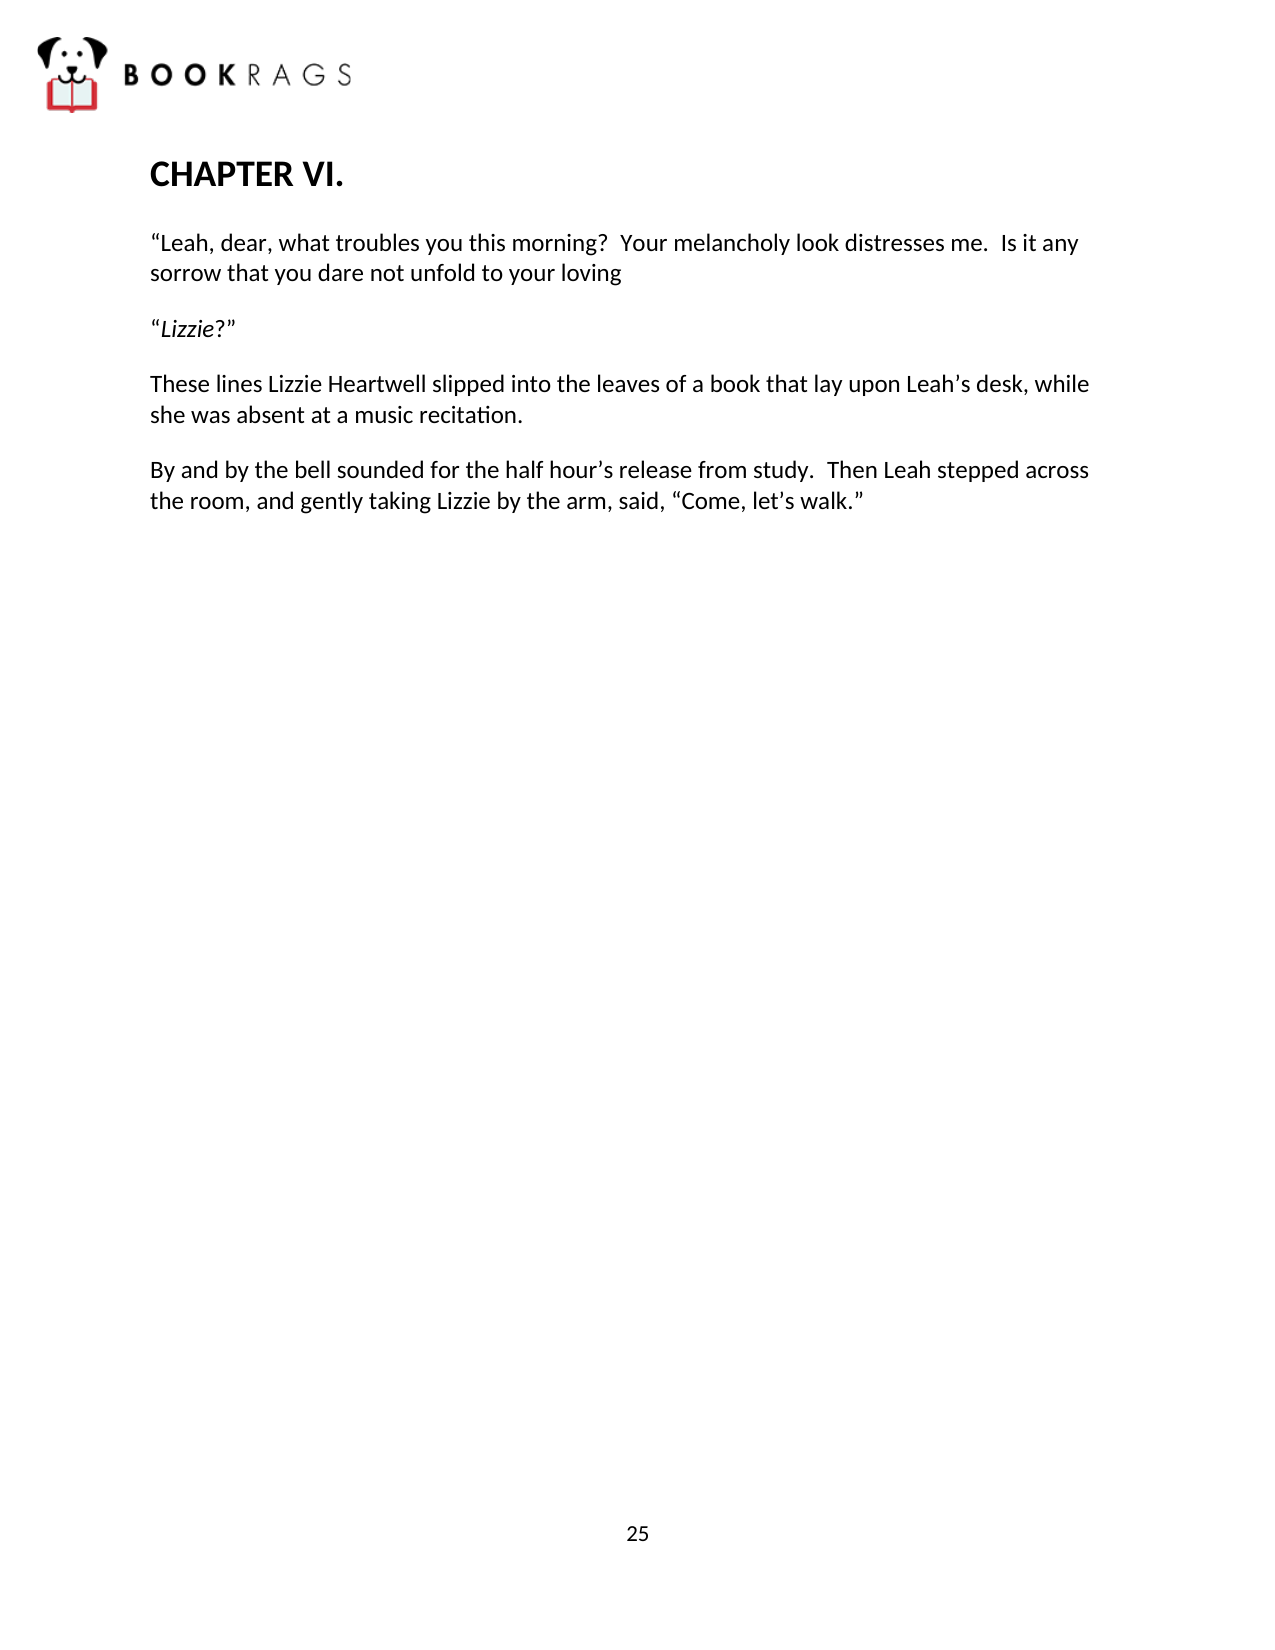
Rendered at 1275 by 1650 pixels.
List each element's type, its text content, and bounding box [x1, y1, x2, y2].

text By and by the bell sounded for the half hour’s release from study. Then Leah stepped across the room, and gently taking Lizzie by the arm, said, “Come, let’s walk.” [150, 454, 1125, 516]
text These lines Lizzie Heartwell slipped into the leaves of a book that lay upon Leah’s desk, while she was absent at a music recitation. [150, 368, 1125, 429]
picture [37, 37, 351, 113]
text CHAPTER VI. [150, 150, 1125, 196]
text “Lizzie?” [150, 313, 1125, 343]
text “Leah, dear, what troubles you this morning? Your melancholy look distresses me. Is it any sorrow that you dare not unfold to your loving [150, 227, 1125, 288]
